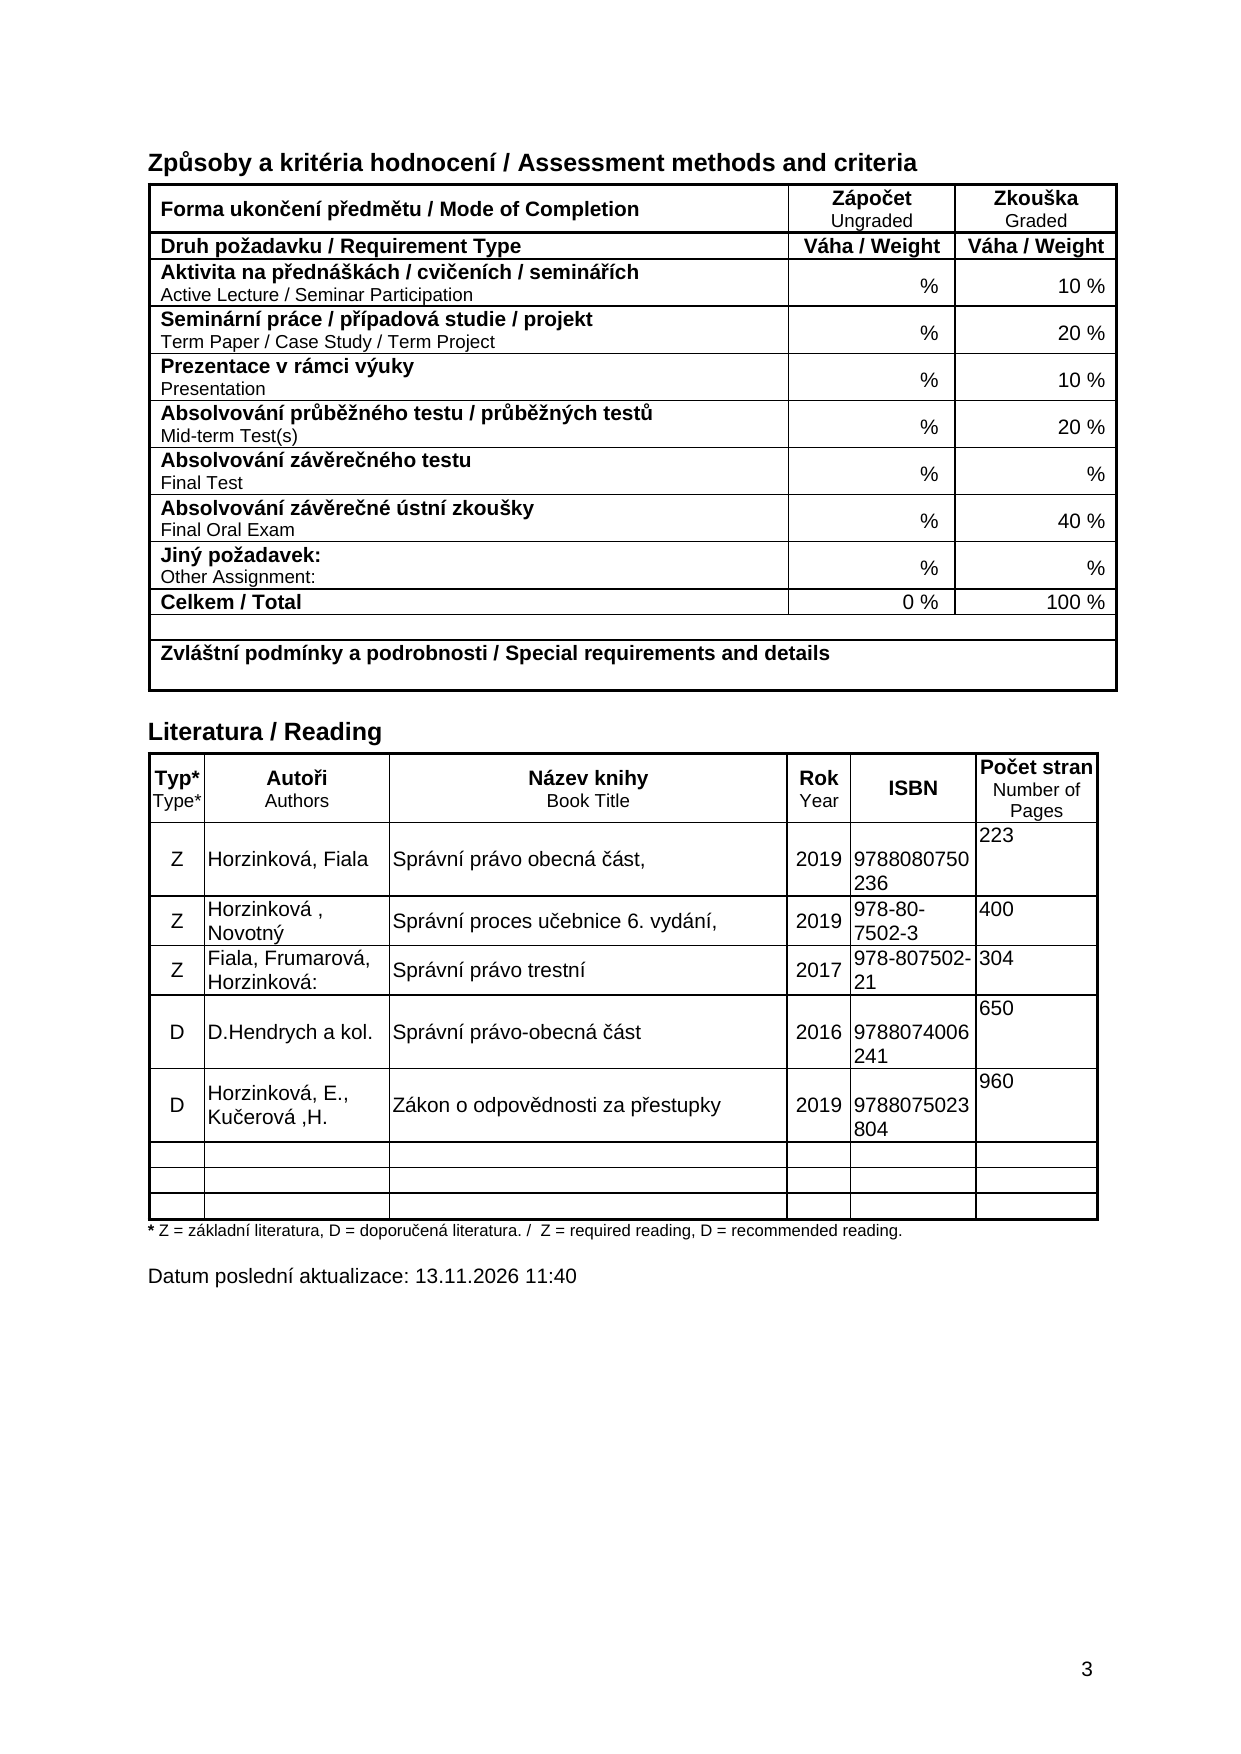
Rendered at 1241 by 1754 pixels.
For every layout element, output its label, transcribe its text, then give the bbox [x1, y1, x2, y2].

table_cell Druh požadavku / Requirement Type [151, 234, 788, 258]
table_header Zkouška Graded [956, 186, 1115, 231]
text Datum poslední aktualizace: 28.3.2023 12:27 [148, 1264, 1093, 1288]
table_cell % [956, 448, 1115, 494]
table_cell 2019 [788, 823, 850, 895]
table_cell Absolvování průběžného testu / průběžných testů Mid-term Test(s) [151, 401, 788, 447]
table_cell 2017 [788, 946, 850, 994]
table_cell Z [151, 946, 204, 994]
table_cell % [956, 542, 1115, 588]
table_cell Jiný požadavek: (stručný popis) Other Assignment: [151, 542, 788, 588]
text Literatura / Reading [148, 717, 1093, 745]
table_cell 304 [977, 946, 1096, 994]
table_cell [390, 1194, 786, 1218]
table_cell [788, 1168, 850, 1192]
table_cell % [789, 354, 954, 399]
table_header Autoři Authors [205, 755, 389, 822]
table_cell D [151, 996, 204, 1068]
table_header Název knihy Book Title [390, 755, 786, 822]
table_cell 9788075023804 [851, 1069, 975, 1141]
table_header Rok Year [788, 755, 850, 822]
text * Z = základní literatura, D = doporučená literatura. / Z = required reading, D = recommended reading. [148, 1221, 1093, 1240]
table_cell Váha / Weight [789, 234, 954, 258]
table_cell [851, 1194, 975, 1218]
table_cell 9788074006241 [851, 996, 975, 1068]
table_cell 223 [977, 823, 1096, 895]
text Způsoby a kritéria hodnocení / Assessment methods and criteria [148, 148, 1093, 176]
table_cell [390, 1143, 786, 1167]
table_cell 9788080750236 [851, 823, 975, 895]
table_header Zápočet Ungraded [789, 186, 954, 231]
table_cell [151, 615, 1115, 639]
table_cell 2016 [788, 996, 850, 1068]
table_cell % [789, 542, 954, 588]
table_cell Horzinková, Fiala [205, 823, 389, 895]
table_cell % [789, 307, 954, 352]
table_cell [205, 1143, 389, 1167]
table_cell Prezentace v rámci výuky Presentation [151, 354, 788, 399]
table_cell 650 [977, 996, 1096, 1068]
table_cell D [151, 1069, 204, 1141]
table_cell Fiala, Frumarová, Horzinková: [205, 946, 389, 994]
table_cell [977, 1194, 1096, 1218]
table_header ISBN [851, 755, 975, 822]
table_cell 2019 [788, 897, 850, 945]
table_header Typ* Type* [151, 755, 204, 822]
table_cell Z [151, 897, 204, 945]
table_cell [205, 1194, 389, 1218]
table_cell Aktivita na přednáškách / cvičeních / seminářích Active Lecture / Seminar Participation [151, 260, 788, 305]
table_cell [788, 1143, 850, 1167]
table_header Počet stran Number of Pages [977, 755, 1096, 822]
table_header Forma ukončení předmětu / Mode of Completion [151, 186, 788, 231]
table_cell Správní právo-obecná část [390, 996, 786, 1068]
table_cell % [789, 260, 954, 305]
table_cell [977, 1143, 1096, 1167]
table_cell Absolvování závěrečného testu Final Test [151, 448, 788, 494]
table_cell Správní právo obecná část, [390, 823, 786, 895]
table_cell Absolvování závěrečné ústní zkoušky Final Oral Exam [151, 495, 788, 541]
table_cell [151, 1194, 204, 1218]
table_cell Horzinková, E., Kučerová ,H. [205, 1069, 389, 1141]
table_cell % [789, 495, 954, 541]
table_cell 2019 [788, 1069, 850, 1141]
table_cell Horzinková , Novotný [205, 897, 389, 945]
table_cell 20 % [956, 307, 1115, 352]
table_cell Seminární práce / případová studie / projekt Term Paper / Case Study / Term Project [151, 307, 788, 352]
table_cell Váha / Weight [956, 234, 1115, 258]
table_cell Z [151, 823, 204, 895]
table_cell 40 % [956, 495, 1115, 541]
table_cell Správní právo trestní [390, 946, 786, 994]
table_cell [977, 1168, 1096, 1192]
table_cell % [789, 448, 954, 494]
table_cell [851, 1143, 975, 1167]
table_cell 20 % [956, 401, 1115, 447]
table_cell 10 % [956, 354, 1115, 399]
table_cell [151, 1143, 204, 1167]
table_cell 10 % [956, 260, 1115, 305]
table_cell 978-807502-21 [851, 946, 975, 994]
table_cell [788, 1194, 850, 1218]
table_cell D.Hendrych a kol. [205, 996, 389, 1068]
table_cell 400 [977, 897, 1096, 945]
table_cell Celkem / Total [151, 590, 788, 613]
table_cell [390, 1168, 786, 1192]
table_cell 0 % [789, 590, 954, 613]
table_cell [151, 1168, 204, 1192]
table_cell Zvláštní podmínky a podrobnosti / Special requirements and details [151, 641, 1115, 688]
table_cell [851, 1168, 975, 1192]
table_cell [205, 1168, 389, 1192]
table_cell 100 % [956, 590, 1115, 613]
table_cell Zákon o odpovědnosti za přestupky [390, 1069, 786, 1141]
table_cell 978-80-7502-3 [851, 897, 975, 945]
table_cell 960 [977, 1069, 1096, 1141]
table_cell Správní proces učebnice 6. vydání, [390, 897, 786, 945]
table_cell % [789, 401, 954, 447]
